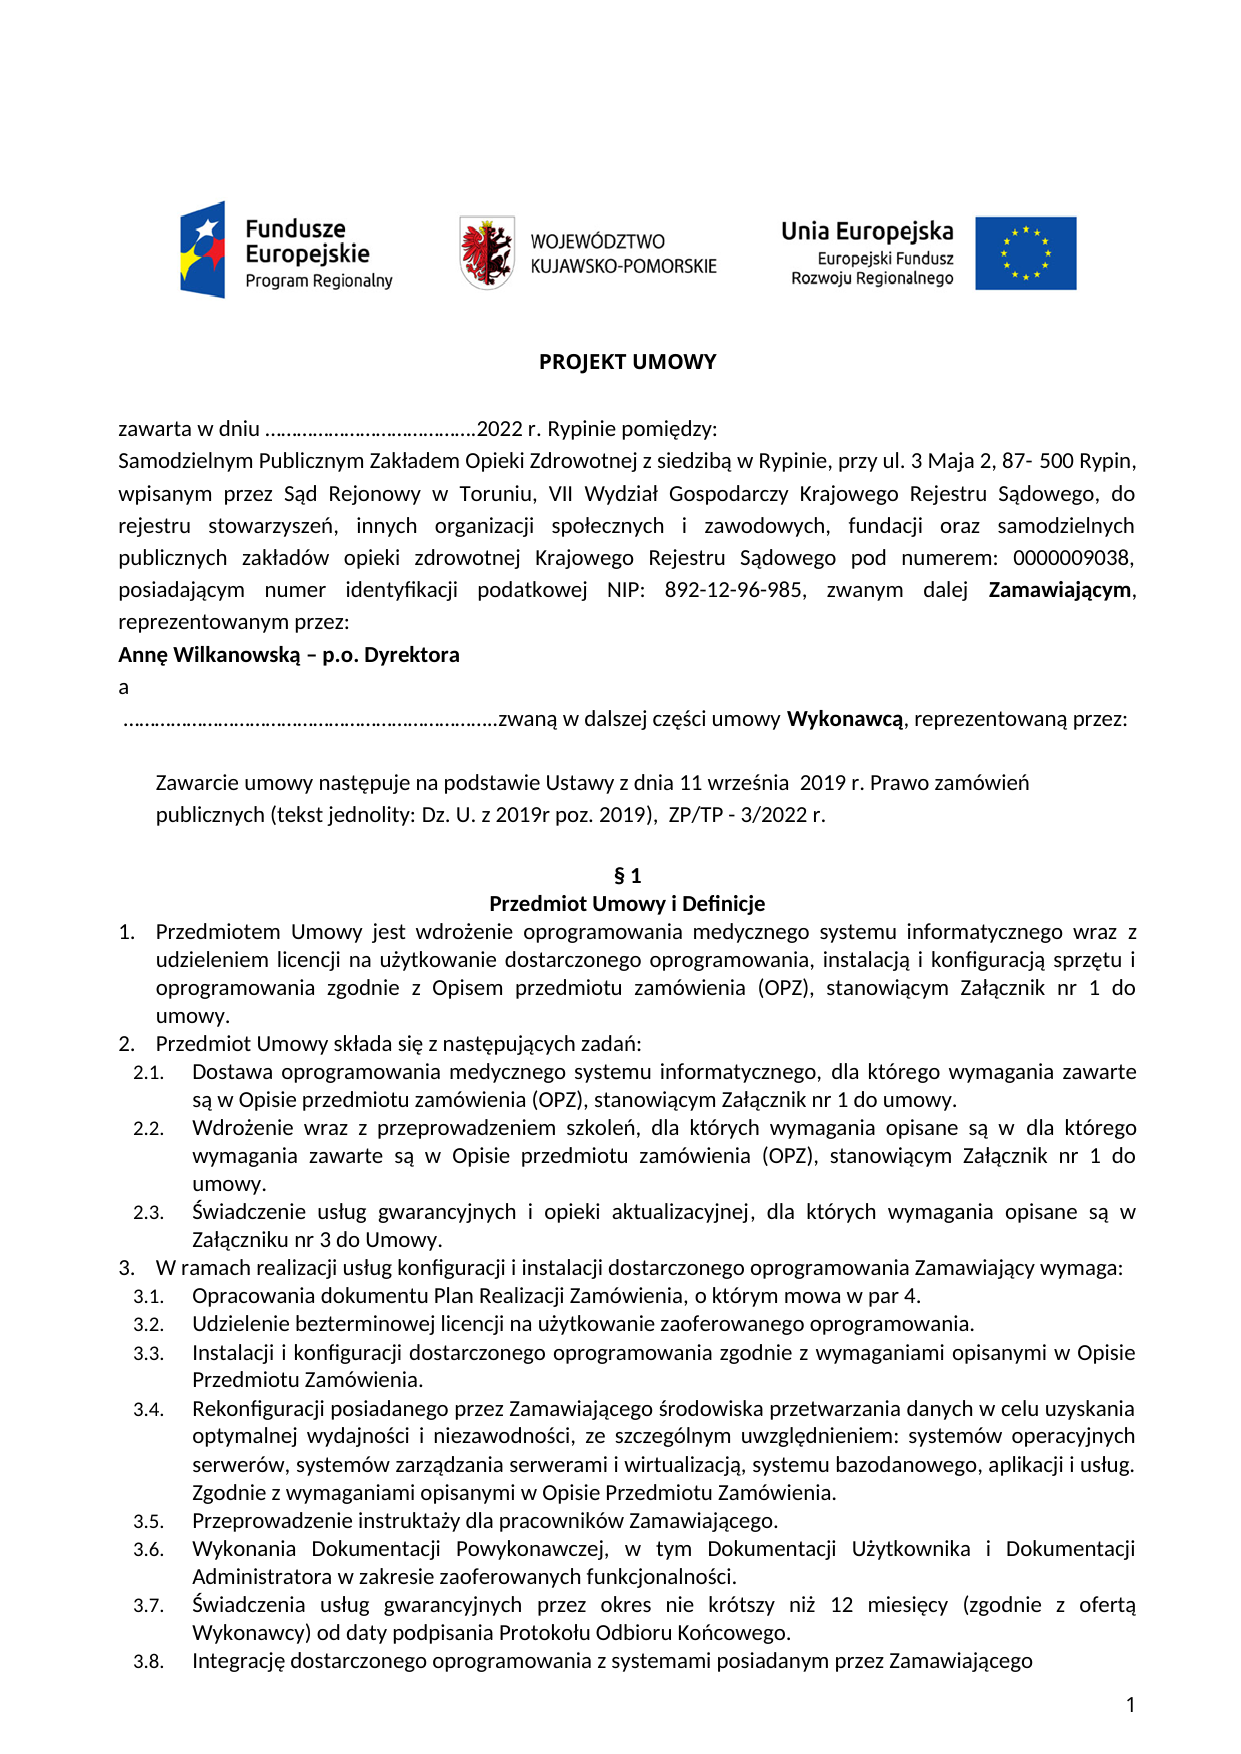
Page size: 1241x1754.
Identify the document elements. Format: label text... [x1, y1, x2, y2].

list Świadczenie usług gwarancyjnych i opieki aktualizacyjnej, dla których wymagania opisane są w Załączniku nr 3 do Umowy. [133, 1197, 1137, 1253]
text § 1 [118, 861, 1137, 889]
list Dostawa oprogramowania medycznego systemu informatycznego, dla którego wymagania zawarte są w Opisie przedmiotu zamówienia (OPZ), stanowiącym Załącznik nr 1 do umowy. [133, 1057, 1137, 1113]
list W ramach realizacji usług konfiguracji i instalacji dostarczonego oprogramowania Zamawiający wymaga: [118, 1253, 1137, 1282]
list Świadczenia usług gwarancyjnych przez okres nie krótszy niż 12 miesięcy (zgodnie z ofertą Wykonawcy) od daty podpisania Protokołu Odbioru Końcowego. [133, 1590, 1137, 1646]
picture [158, 177, 1098, 323]
list Przeprowadzenie instruktaży dla pracowników Zamawiającego. [133, 1506, 1137, 1534]
subtitle PROJEKT UMOWY [118, 347, 1137, 376]
text Samodzielnym Publicznym Zakładem Opieki Zdrowotnej z siedzibą w Rypinie, przy ul. 3 Maja 2, 87- 500 Rypin, wpisanym przez Sąd Rejonowy w Toruniu, VII Wydział Gospodarczy Krajowego Rejestru Sądowego, do rejestru stowarzyszeń, innych organizacji społecznych i zawodowych, fundacji oraz samodzielnych publicznych zakładów opieki zdrowotnej Krajowego Rejestru Sądowego pod numerem: 0000009038, posiadającym numer identyfikacji podatkowej NIP: 892-12-96-985, zwanym dalej Zamawiającym, reprezentowanym przez: [118, 447, 1137, 636]
list Opracowania dokumentu Plan Realizacji Zamówienia, o którym mowa w par 4. [133, 1282, 1137, 1309]
list Przedmiotem Umowy jest wdrożenie oprogramowania medycznego systemu informatycznego wraz z udzieleniem licencji na użytkowanie dostarczonego oprogramowania, instalacją i konfiguracją sprzętu i oprogramowania zgodnie z Opisem przedmiotu zamówienia (OPZ), stanowiącym Załącznik nr 1 do umowy. [118, 917, 1137, 1029]
text Annę Wilkanowską – p.o. Dyrektora [118, 640, 1137, 668]
text Zawarcie umowy następuje na podstawie Ustawy z dnia 11 września 2019 r. Prawo zamówień publicznych (tekst jednolity: Dz. U. z 2019r poz. 2019), ZP/TP - 3/2022 r. [156, 768, 1137, 829]
text Przedmiot Umowy i Definicje [118, 889, 1137, 917]
list Przedmiot Umowy składa się z następujących zadań: [118, 1029, 1137, 1057]
text a [118, 672, 1137, 700]
text zawarta w dniu ………………………………….2022 r. Rypinie pomiędzy: [118, 414, 1137, 442]
list Instalacji i konfiguracji dostarczonego oprogramowania zgodnie z wymaganiami opisanymi w Opisie Przedmiotu Zamówienia. [133, 1338, 1137, 1394]
list Integrację dostarczonego oprogramowania z systemami posiadanym przez Zamawiającego [133, 1646, 1137, 1674]
list Rekonfiguracji posiadanego przez Zamawiającego środowiska przetwarzania danych w celu uzyskania optymalnej wydajności i niezawodności, ze szczególnym uwzględnieniem: systemów operacyjnych serwerów, systemów zarządzania serwerami i wirtualizacją, systemu bazodanowego, aplikacji i usług. Zgodnie z wymaganiami opisanymi w Opisie Przedmiotu Zamówienia. [133, 1394, 1137, 1506]
list Wykonania Dokumentacji Powykonawczej, w tym Dokumentacji Użytkownika i Dokumentacji Administratora w zakresie zaoferowanych funkcjonalności. [133, 1534, 1137, 1590]
list Wdrożenie wraz z przeprowadzeniem szkoleń, dla których wymagania opisane są w dla którego wymagania zawarte są w Opisie przedmiotu zamówienia (OPZ), stanowiącym Załącznik nr 1 do umowy. [133, 1113, 1137, 1197]
list Udzielenie bezterminowej licencji na użytkowanie zaoferowanego oprogramowania. [133, 1309, 1137, 1338]
text ……………………………………………………………..zwaną w dalszej części umowy Wykonawcą, reprezentowaną przez: [118, 704, 1137, 732]
